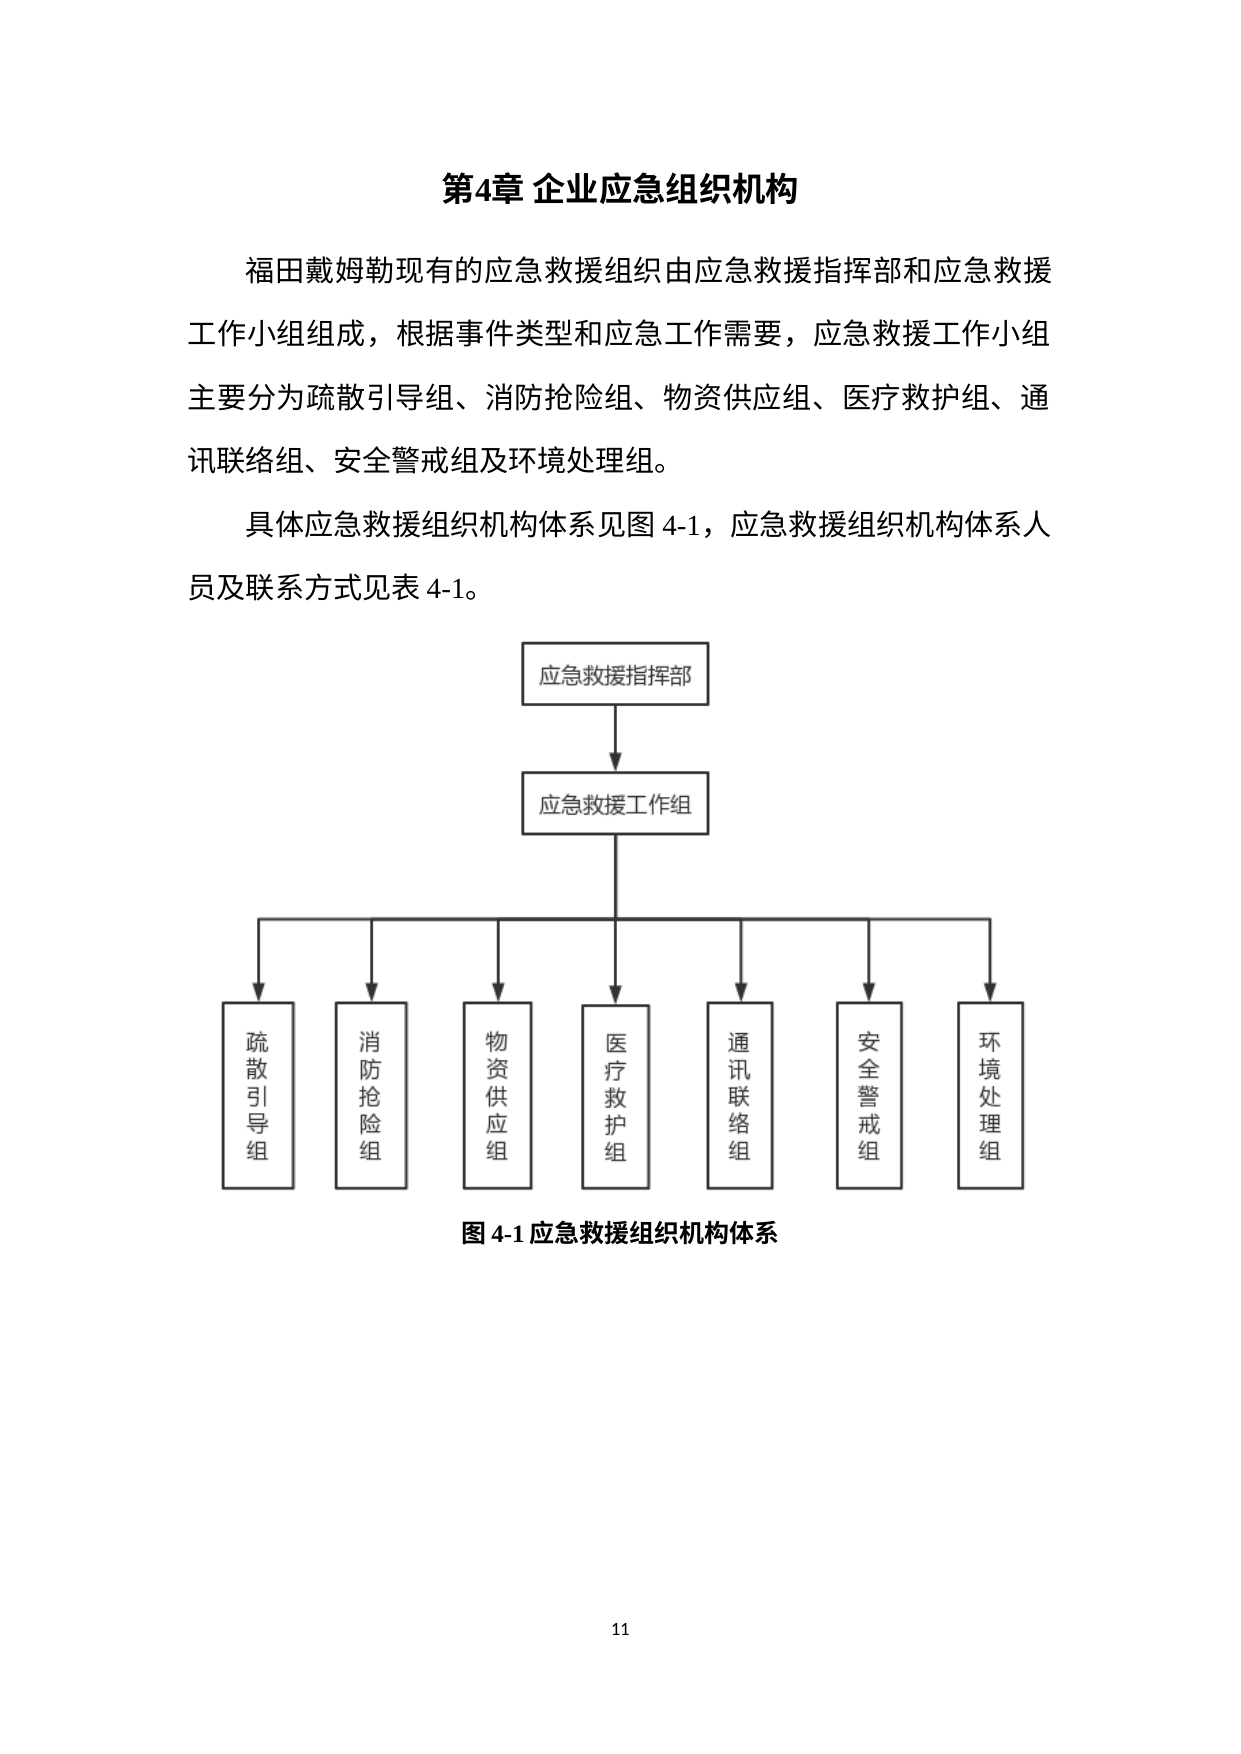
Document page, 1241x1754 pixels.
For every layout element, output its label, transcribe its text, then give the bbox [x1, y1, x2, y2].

text 具体应急救援组织机构体系见图4-1，应急救援组织机构体系人员及联系方式见表4-1。 [187, 501, 1053, 607]
text 福田戴姆勒现有的应急救援组织由应急救援指挥部和应急救援工作小组组成，根据事件类型和应急工作需要，应急救援工作小组主要分为疏散引导组、消防抢险组、物资供应组、医疗救护组、通讯联络组、安全警戒组及环境处理组。 [187, 247, 1053, 480]
picture [204, 627, 1036, 1197]
text 图4-1应急救援组织机构体系 [187, 1213, 1053, 1250]
subtitle 企业应急组织机构 [187, 162, 1053, 211]
